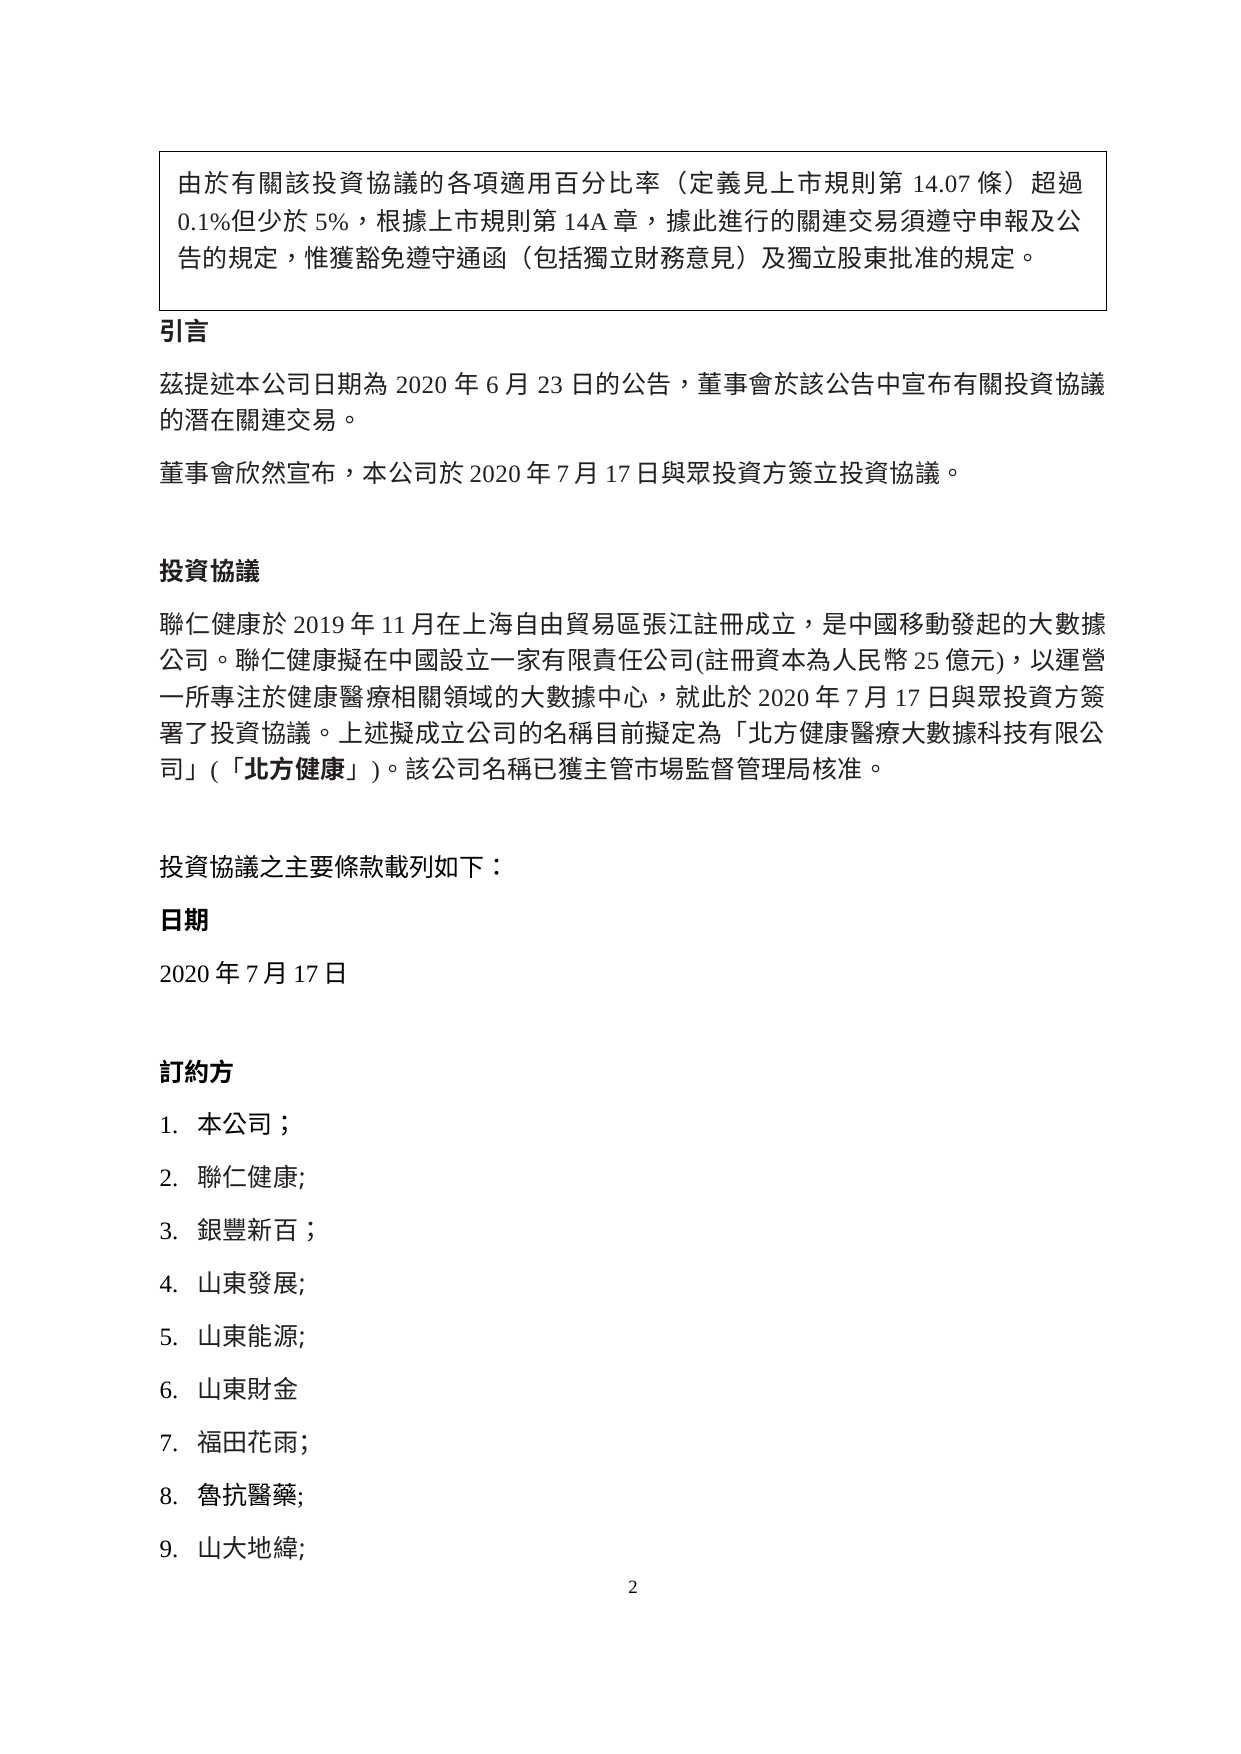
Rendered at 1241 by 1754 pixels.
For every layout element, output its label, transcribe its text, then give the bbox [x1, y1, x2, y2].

text 日期 [159, 901, 1106, 937]
text 聯仁健康於2019年11月在上海自由貿易區張江註冊成立，是中國移動發起的大數據公司。聯仁健康擬在中國設立一家有限責任公司(註冊資本為人民幣25億元)，以運營一所專注於健康醫療相關領域的大數據中心，就此於2020年7月17日與眾投資方簽署了投資協議。上述擬成立公司的名稱目前擬定為「北方健康醫療大數據科技有限公司」(「北方健康」)。該公司名稱已獲主管市場監督管理局核准。 [159, 604, 1106, 786]
text 董事會欣然宣布，本公司於2020年7月17日與眾投資方簽立投資協議。 [159, 453, 1106, 489]
list 魯抗醫藥; [159, 1475, 1106, 1512]
list 山東能源; [159, 1317, 1106, 1353]
list 本公司； [159, 1105, 1106, 1141]
list 山大地緯; [159, 1528, 1106, 1564]
text 茲提述本公司日期為 2020 年 6 月 23 日的公告，董事會於該公告中宣布有關投資協議的潛在關連交易。 [159, 364, 1106, 437]
list 山東發展; [159, 1264, 1106, 1300]
text 引言 [159, 311, 1106, 347]
text 2020 年7月17日 [159, 954, 1106, 990]
text 投資協議之主要條款載列如下： [159, 848, 1106, 884]
text 訂約方 [159, 1052, 1106, 1088]
list 福田花雨； [159, 1422, 1106, 1459]
list 山東財金 [159, 1369, 1106, 1406]
list 銀豐新百； [159, 1211, 1106, 1247]
text 投資協議 [159, 552, 1106, 588]
list 聯仁健康; [159, 1158, 1106, 1194]
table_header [160, 152, 1106, 310]
